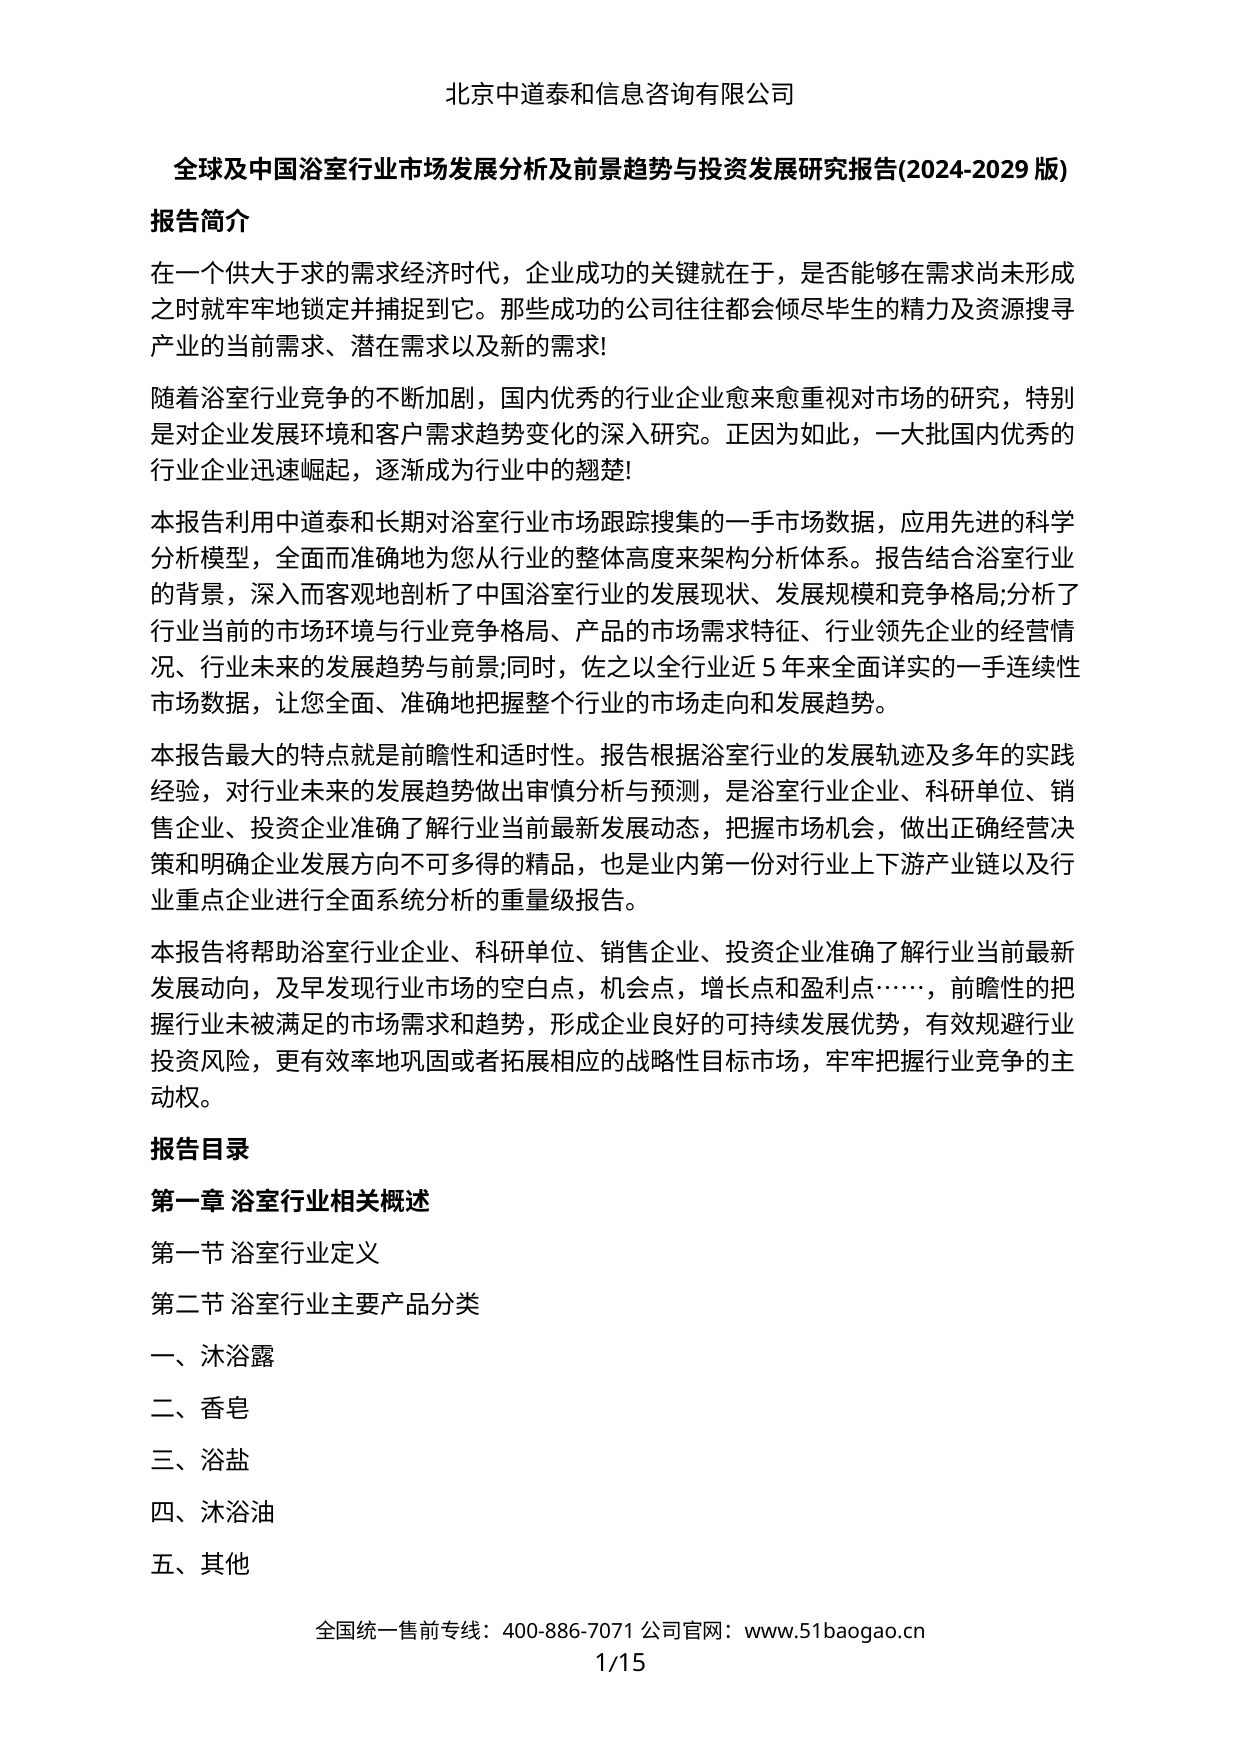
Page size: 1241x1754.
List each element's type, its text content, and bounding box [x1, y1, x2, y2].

text 第一章 浴室行业相关概述 [150, 1181, 1090, 1217]
text 报告目录 [150, 1129, 1090, 1166]
text 本报告将帮助浴室行业企业、科研单位、销售企业、投资企业准确了解行业当前最新发展动向，及早发现行业市场的空白点，机会点，增长点和盈利点……，前瞻性的把握行业未被满足的市场需求和趋势，形成企业良好的可持续发展优势，有效规避行业投资风险，更有效率地巩固或者拓展相应的战略性目标市场，牢牢把握行业竞争的主动权。 [150, 932, 1090, 1114]
text 五、其他 [150, 1544, 1090, 1581]
text 随着浴室行业竞争的不断加剧，国内优秀的行业企业愈来愈重视对市场的研究，特别是对企业发展环境和客户需求趋势变化的深入研究。正因为如此，一大批国内优秀的行业企业迅速崛起，逐渐成为行业中的翘楚! [150, 378, 1090, 487]
text 三、浴盐 [150, 1441, 1090, 1477]
text 报告简介 [150, 202, 1090, 238]
text 一、沐浴露 [150, 1337, 1090, 1373]
text 全球及中国浴室行业市场发展分析及前景趋势与投资发展研究报告(2024-2029版) [150, 150, 1090, 186]
text 在一个供大于求的需求经济时代，企业成功的关键就在于，是否能够在需求尚未形成之时就牢牢地锁定并捕捉到它。那些成功的公司往往都会倾尽毕生的精力及资源搜寻产业的当前需求、潜在需求以及新的需求! [150, 254, 1090, 362]
text 本报告利用中道泰和长期对浴室行业市场跟踪搜集的一手市场数据，应用先进的科学分析模型，全面而准确地为您从行业的整体高度来架构分析体系。报告结合浴室行业的背景，深入而客观地剖析了中国浴室行业的发展现状、发展规模和竞争格局;分析了行业当前的市场环境与行业竞争格局、产品的市场需求特征、行业领先企业的经营情况、行业未来的发展趋势与前景;同时，佐之以全行业近5年来全面详实的一手连续性市场数据，让您全面、准确地把握整个行业的市场走向和发展趋势。 [150, 502, 1090, 720]
text 第二节 浴室行业主要产品分类 [150, 1285, 1090, 1321]
text 二、香皂 [150, 1389, 1090, 1425]
text 本报告最大的特点就是前瞻性和适时性。报告根据浴室行业的发展轨迹及多年的实践经验，对行业未来的发展趋势做出审慎分析与预测，是浴室行业企业、科研单位、销售企业、投资企业准确了解行业当前最新发展动态，把握市场机会，做出正确经营决策和明确企业发展方向不可多得的精品，也是业内第一份对行业上下游产业链以及行业重点企业进行全面系统分析的重量级报告。 [150, 736, 1090, 917]
text 第一节 浴室行业定义 [150, 1233, 1090, 1269]
text 四、沐浴油 [150, 1492, 1090, 1529]
